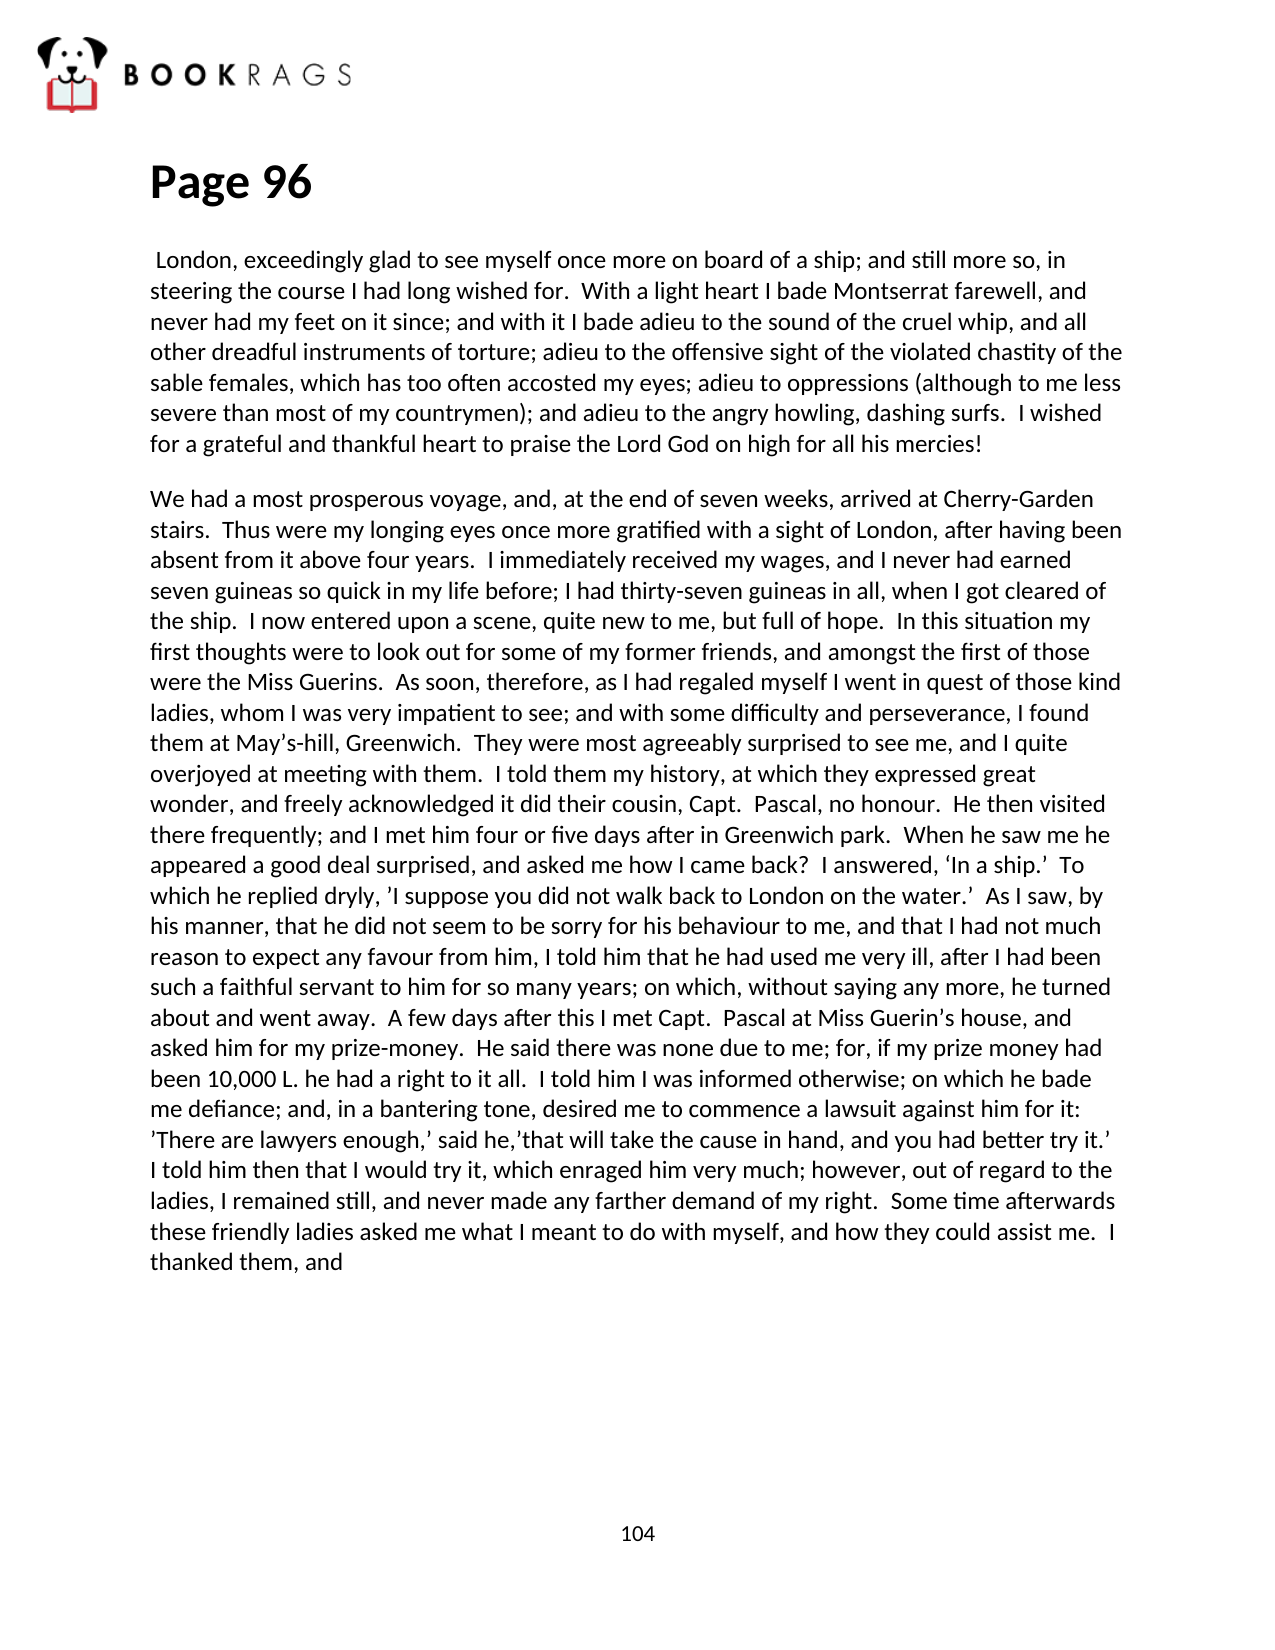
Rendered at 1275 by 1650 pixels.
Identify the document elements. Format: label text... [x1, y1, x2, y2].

picture [37, 37, 351, 113]
text We had a most prosperous voyage, and, at the end of seven weeks, arrived at Cherry-Garden stairs. Thus were my longing eyes once more gratified with a sight of London, after having been absent from it above four years. I immediately received my wages, and I never had earned seven guineas so quick in my life before; I had thirty-seven guineas in all, when I got cleared of the ship. I now entered upon a scene, quite new to me, but full of hope. In this situation my first thoughts were to look out for some of my former friends, and amongst the first of those were the Miss Guerins. As soon, therefore, as I had regaled myself I went in quest of those kind ladies, whom I was very impatient to see; and with some difficulty and perseverance, I found them at May’s-hill, Greenwich. They were most agreeably surprised to see me, and I quite overjoyed at meeting with them. I told them my history, at which they expressed great wonder, and freely acknowledged it did their cousin, Capt. Pascal, no honour. He then visited there frequently; and I met him four or five days after in Greenwich park. When he saw me he appeared a good deal surprised, and asked me how I came back? I answered, ‘In a ship.’ To which he replied dryly, ’I suppose you did not walk back to London on the water.’ As I saw, by his manner, that he did not seem to be sorry for his behaviour to me, and that I had not much reason to expect any favour from him, I told him that he had used me very ill, after I had been such a faithful servant to him for so many years; on which, without saying any more, he turned about and went away. A few days after this I met Capt. Pascal at Miss Guerin’s house, and asked him for my prize-money. He said there was none due to me; for, if my prize money had been 10,000 L. he had a right to it all. I told him I was informed otherwise; on which he bade me defiance; and, in a bantering tone, desired me to commence a lawsuit against him for it: ’There are lawyers enough,’ said he,’that will take the cause in hand, and you had better try it.’ I told him then that I would try it, which enraged him very much; however, out of regard to the ladies, I remained still, and never made any farther demand of my right. Some time afterwards these friendly ladies asked me what I meant to do with myself, and how they could assist me. I thanked them, and [150, 483, 1125, 1277]
text Page 96 [150, 150, 1125, 211]
text London, exceedingly glad to see myself once more on board of a ship; and still more so, in steering the course I had long wished for. With a light heart I bade Montserrat farewell, and never had my feet on it since; and with it I bade adieu to the sound of the cruel whip, and all other dreadful instruments of torture; adieu to the offensive sight of the violated chastity of the sable females, which has too often accosted my eyes; adieu to oppressions (although to me less severe than most of my countrymen); and adieu to the angry howling, dashing surfs. I wished for a grateful and thankful heart to praise the Lord God on high for all his mercies! [150, 244, 1125, 458]
